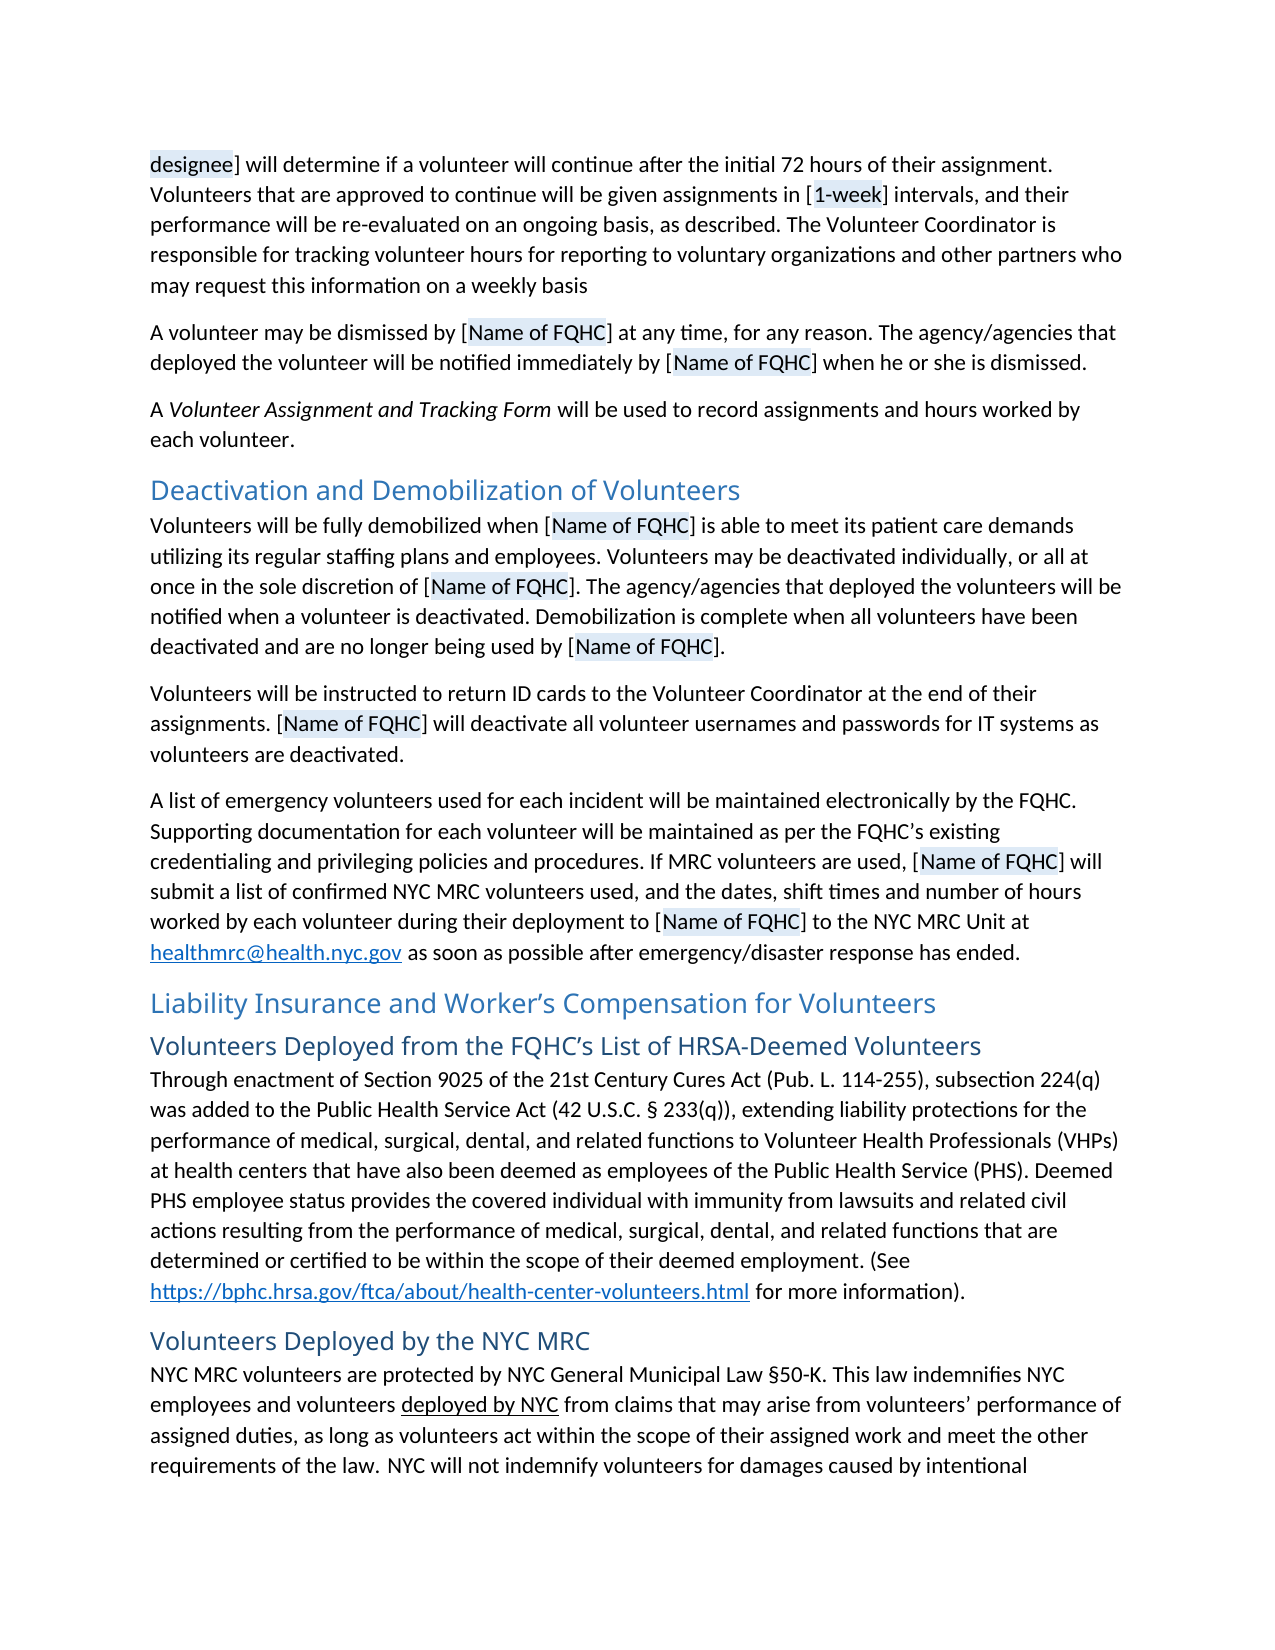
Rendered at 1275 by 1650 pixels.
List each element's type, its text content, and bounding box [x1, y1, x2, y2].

text A Volunteer Assignment and Tracking Form will be used to record assignments and hours worked by each volunteer. [150, 395, 1125, 453]
text A volunteer may be dismissed by [Name of FQHC] at any time, for any reason. The agency/agencies that deployed the volunteer will be notified immediately by [Name of FQHC] when he or she is dismissed. [150, 318, 1125, 376]
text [150, 150, 1125, 299]
text A list of emergency volunteers used for each incident will be maintained electronically by the FQHC. Supporting documentation for each volunteer will be maintained as per the FQHC’s existing credentialing and privileging policies and procedures. If MRC volunteers are used, [Name of FQHC] will submit a list of confirmed NYC MRC volunteers used, and the dates, shift times and number of hours worked by each volunteer during their deployment to [Name of FQHC] to the NYC MRC Unit at healthmrc@health.nyc.gov as soon as possible after emergency/disaster response has ended. [150, 787, 1125, 966]
subtitle Volunteers Deployed from the FQHC’s List of HRSA-Deemed Volunteers [150, 1028, 1125, 1063]
subtitle Volunteers Deployed by the NYC MRC [150, 1324, 1125, 1358]
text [150, 1360, 1125, 1479]
text Through enactment of Section 9025 of the 21st Century Cures Act (Pub. L. 114-255), subsection 224(q) was added to the Public Health Service Act (42 U.S.C. § 233(q)), extending liability protections for the performance of medical, surgical, dental, and related functions to Volunteer Health Professionals (VHPs) at health centers that have also been deemed as employees of the Public Health Service (PHS). Deemed PHS employee status provides the covered individual with immunity from lawsuits and related civil actions resulting from the performance of medical, surgical, dental, and related functions that are determined or certified to be within the scope of their deemed employment. (See https://bphc.hrsa.gov/ftca/about/health-center-volunteers.html for more information). [150, 1065, 1125, 1305]
subtitle Deactivation and Demobilization of Volunteers [150, 472, 1125, 509]
text Volunteers will be instructed to return ID cards to the Volunteer Coordinator at the end of their assignments. [Name of FQHC] will deactivate all volunteer usernames and passwords for IT systems as volunteers are deactivated. [150, 679, 1125, 768]
text Volunteers will be fully demobilized when [Name of FQHC] is able to meet its patient care demands utilizing its regular staffing plans and employees. Volunteers may be deactivated individually, or all at once in the sole discretion of [Name of FQHC]. The agency/agencies that deployed the volunteers will be notified when a volunteer is deactivated. Demobilization is complete when all volunteers have been deactivated and are no longer being used by [Name of FQHC]. [150, 512, 1125, 661]
subtitle Liability Insurance and Worker’s Compensation for Volunteers [150, 984, 1125, 1021]
